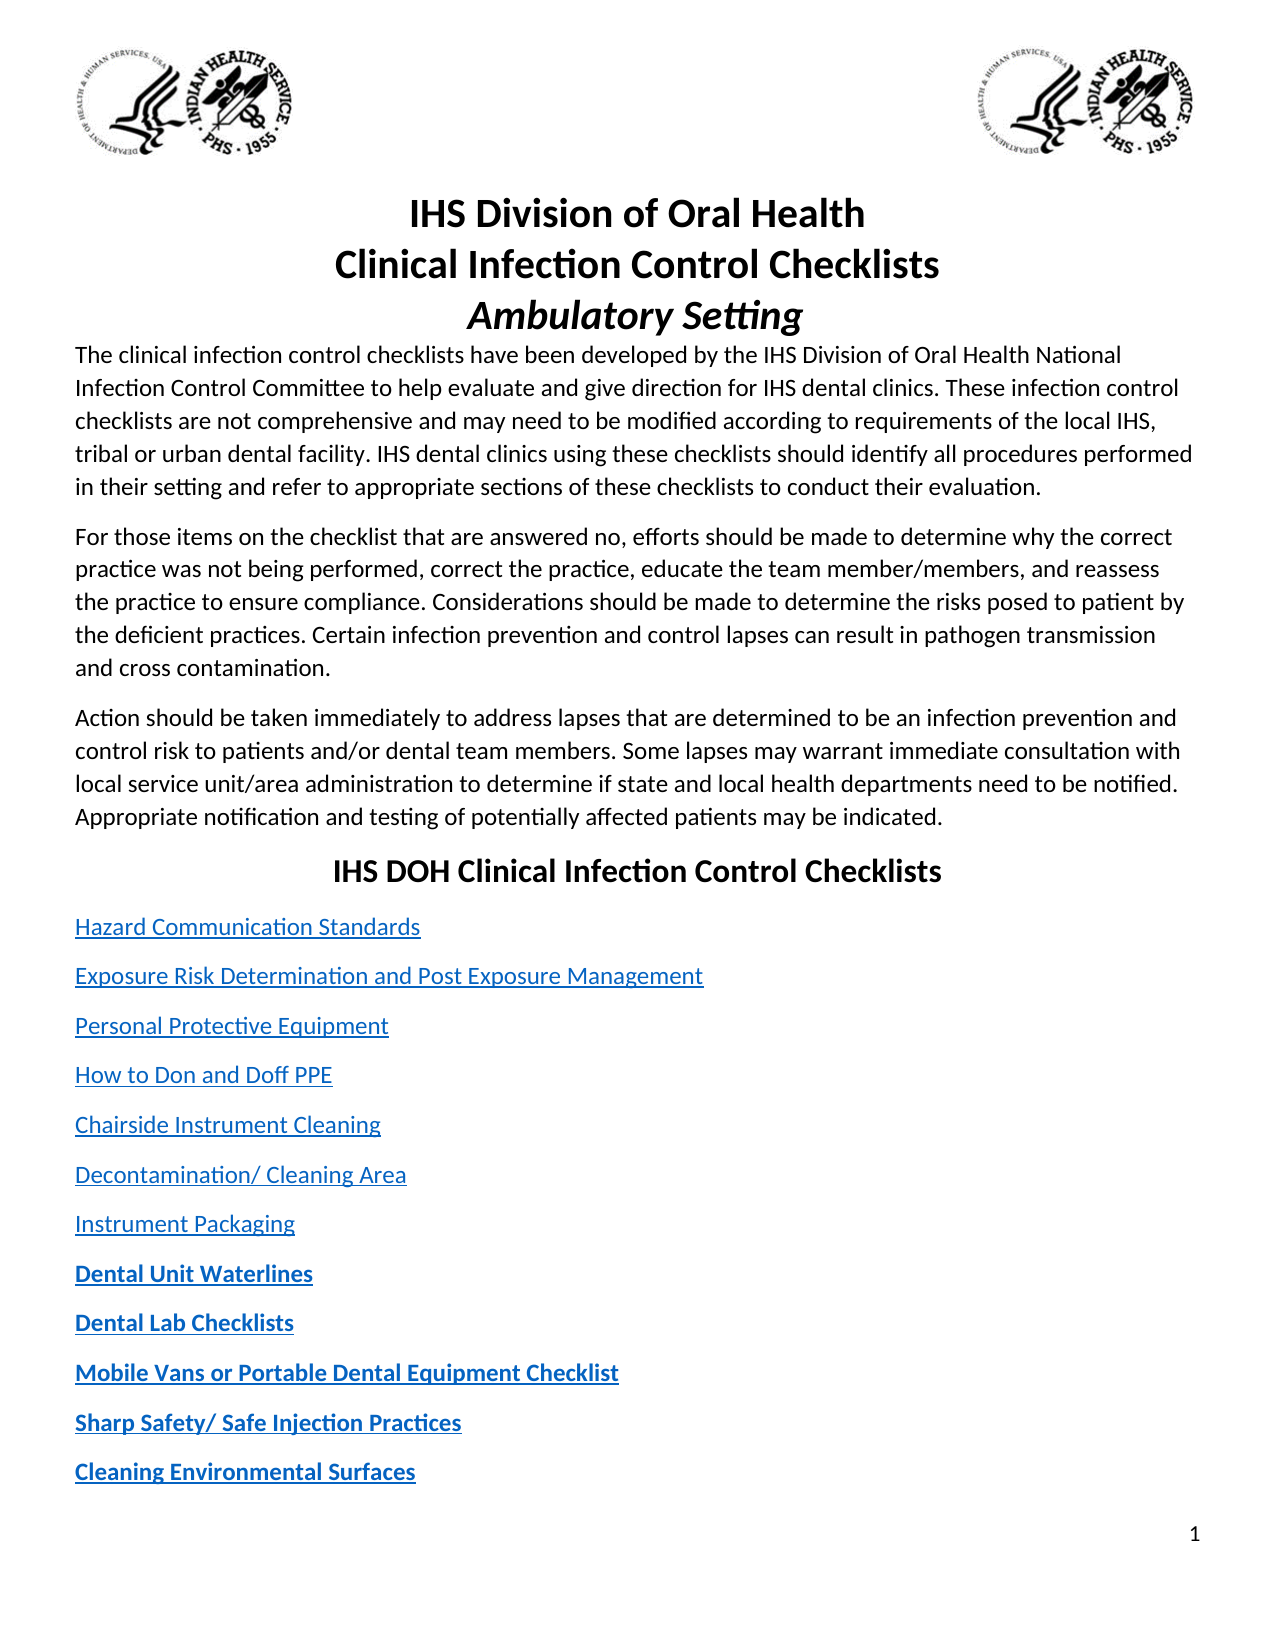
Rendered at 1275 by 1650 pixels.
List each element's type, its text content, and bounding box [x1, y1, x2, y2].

text Mobile Vans or Portable Dental Equipment Checklist [75, 1357, 1200, 1388]
text Sharp Safety/ Safe Injection Practices [75, 1407, 1200, 1437]
text Instrument Packaging [75, 1208, 1200, 1239]
picture [75, 45, 293, 160]
text For those items on the checklist that are answered no, efforts should be made to determine why the correct practice was not being performed, correct the practice, educate the team member/members, and reassess the practice to ensure compliance. Considerations should be made to determine the risks posed to patient by the deficient practices. Certain infection prevention and control lapses can result in pathogen transmission and cross contamination. [75, 521, 1200, 683]
text The clinical infection control checklists have been developed by the IHS Division of Oral Health National Infection Control Committee to help evaluate and give direction for IHS dental clinics. These infection control checklists are not comprehensive and may need to be modified according to requirements of the local IHS, tribal or urban dental facility. IHS dental clinics using these checklists should identify all procedures performed in their setting and refer to appropriate sections of these checklists to conduct their evaluation. [75, 339, 1200, 502]
text Personal Protective Equipment [75, 1010, 1200, 1041]
text Ambulatory Setting [75, 289, 1200, 339]
text How to Don and Doff PPE [75, 1060, 1200, 1090]
text Exposure Risk Determination and Post Exposure Management [75, 961, 1200, 991]
text IHS Division of Oral Health [75, 187, 1200, 238]
text IHS DOH Clinical Infection Control Checklists [75, 850, 1200, 891]
text Cleaning Environmental Surfaces [75, 1456, 1200, 1487]
text Dental Lab Checklists [75, 1308, 1200, 1338]
picture [976, 45, 1195, 159]
text Dental Unit Waterlines [75, 1258, 1200, 1288]
text Chairside Instrument Cleaning [75, 1109, 1200, 1140]
text Hazard Communication Standards [75, 911, 1200, 941]
text Clinical Infection Control Checklists [75, 238, 1200, 289]
text Decontamination/ Cleaning Area [75, 1159, 1200, 1189]
text Action should be taken immediately to address lapses that are determined to be an infection prevention and control risk to patients and/or dental team members. Some lapses may warrant immediate consultation with local service unit/area administration to determine if state and local health departments need to be notified. Appropriate notification and testing of potentially affected patients may be indicated. [75, 702, 1200, 831]
